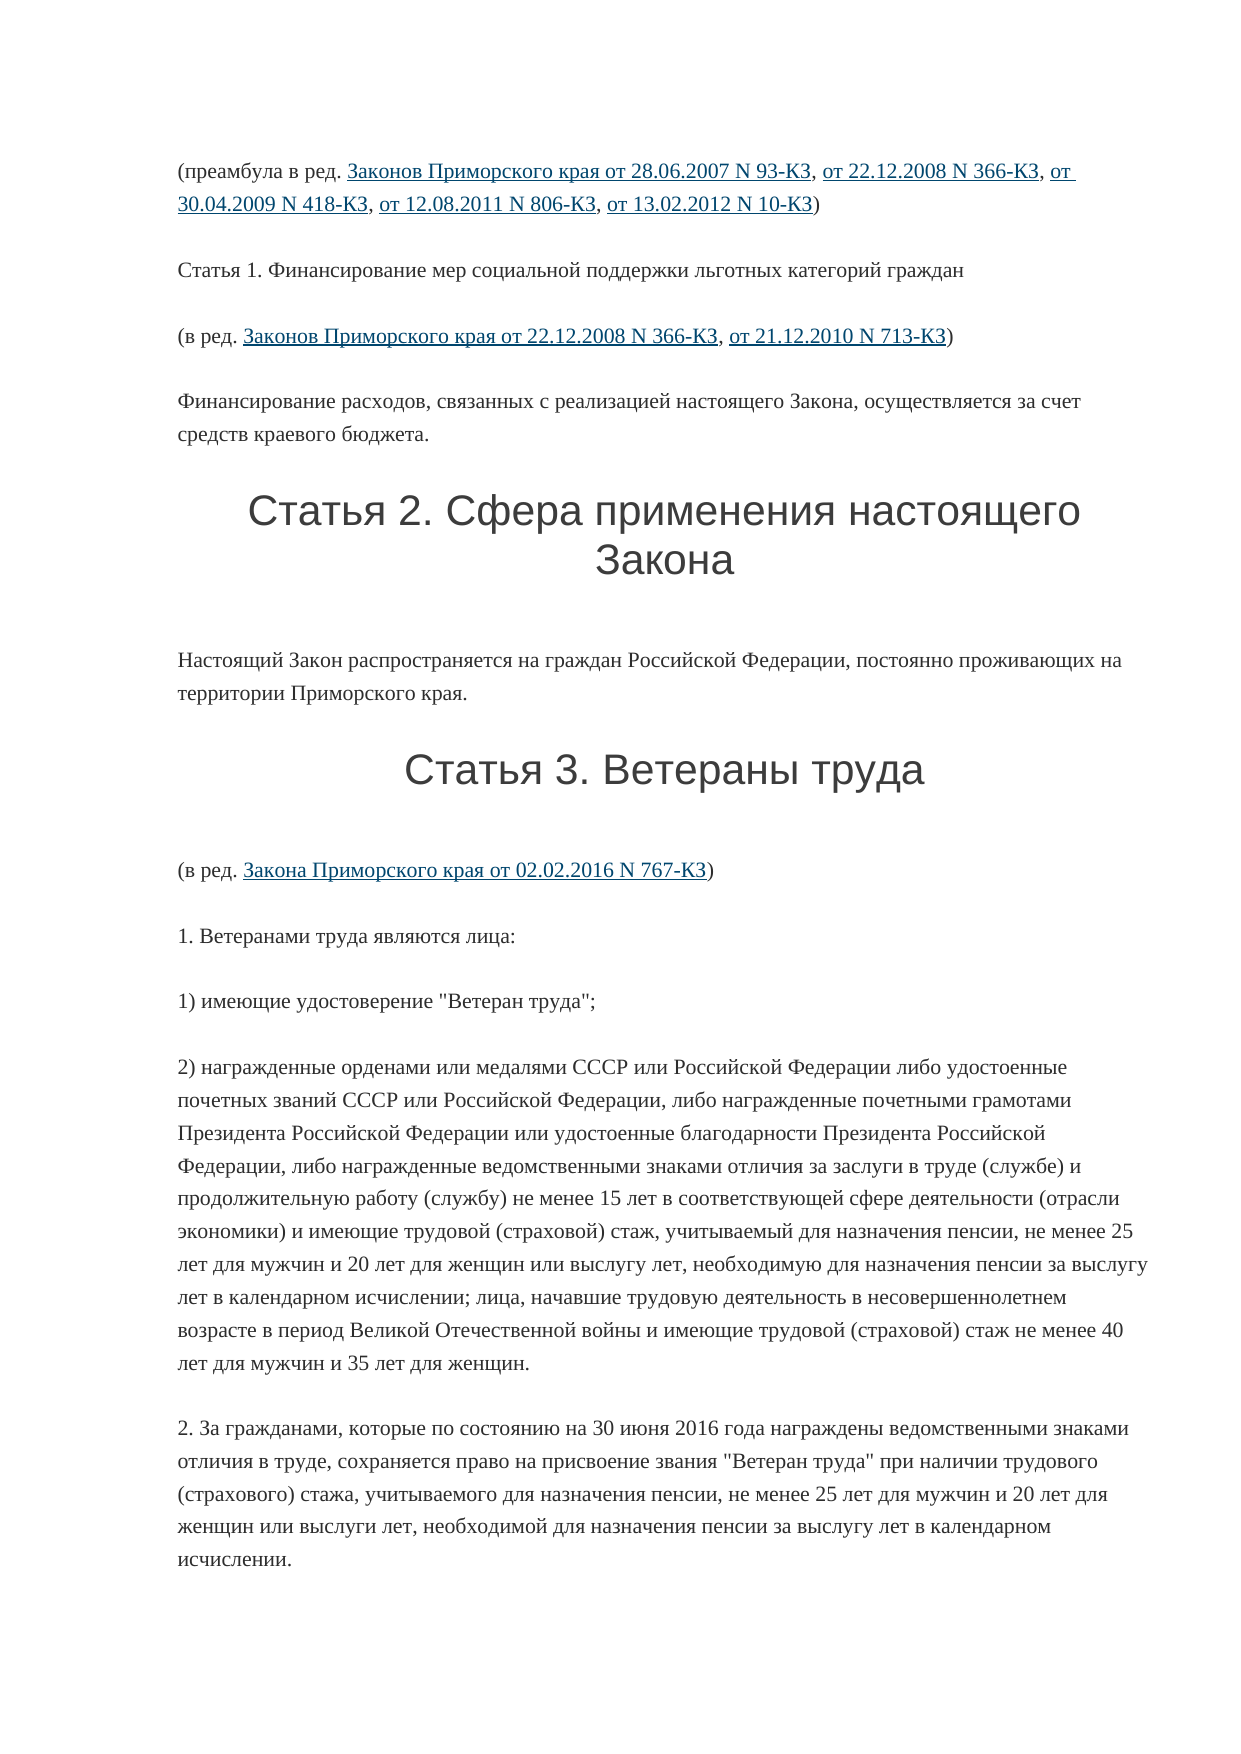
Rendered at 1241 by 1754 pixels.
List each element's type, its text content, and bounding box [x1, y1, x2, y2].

text (в ред. Законов Приморского края от 22.12.2008 N 366-КЗ, от 21.12.2010 N 713-КЗ) [177, 282, 1152, 348]
text Статья 1. Финансирование мер социальной поддержки льготных категорий граждан [177, 217, 1152, 282]
text (в ред. Закона Приморского края от 02.02.2016 N 767-КЗ) [177, 817, 1152, 882]
text 2) награжденные орденами или медалями СССР или Российской Федерации либо удостоенные почетных званий СССР или Российской Федерации, либо награжденные почетными грамотами Президента Российской Федерации или удостоенные благодарности Президента Российской Федерации, либо награжденные ведомственными знаками отличия за заслуги в труде (службе) и продолжительную работу (службу) не менее 15 лет в соответствующей сфере деятельности (отрасли экономики) и имеющие трудовой (страховой) стаж, учитываемый для назначения пенсии, не менее 25 лет для мужчин и 20 лет для женщин или выслугу лет, необходимую для назначения пенсии за выслугу лет в календарном исчислении; лица, начавшие трудовую деятельность в несовершеннолетнем возрасте в период Великой Отечественной войны и имеющие трудовой (страховой) стаж не менее 40 лет для мужчин и 35 лет для женщин. [177, 1014, 1152, 1375]
text Статья 3. Ветераны труда [177, 744, 1152, 793]
text Настоящий Закон распространяется на граждан Российской Федерации, постоянно проживающих на территории Приморского края. [177, 607, 1152, 705]
text 1. Ветеранами труда являются лица: [177, 882, 1152, 948]
text (преамбула в ред. Законов Приморского края от 28.06.2007 N 93-КЗ, от 22.12.2008 N 366-КЗ, от 30.04.2009 N 418-КЗ, от 12.08.2011 N 806-КЗ, от 13.02.2012 N 10-КЗ) [177, 118, 1152, 217]
text 1) имеющие удостоверение "Ветеран труда"; [177, 948, 1152, 1014]
text 2. За гражданами, которые по состоянию на 30 июня 2016 года награждены ведомственными знаками отличия в труде, сохраняется право на присвоение звания "Ветеран труда" при наличии трудового (страхового) стажа, учитываемого для назначения пенсии, не менее 25 лет для мужчин и 20 лет для женщин или выслуги лет, необходимой для назначения пенсии за выслугу лет в календарном исчислении. [177, 1375, 1152, 1572]
text Статья 2. Сфера применения настоящего Закона [177, 485, 1152, 583]
text Финансирование расходов, связанных с реализацией настоящего Закона, осуществляется за счет средств краевого бюджета. [177, 348, 1152, 446]
